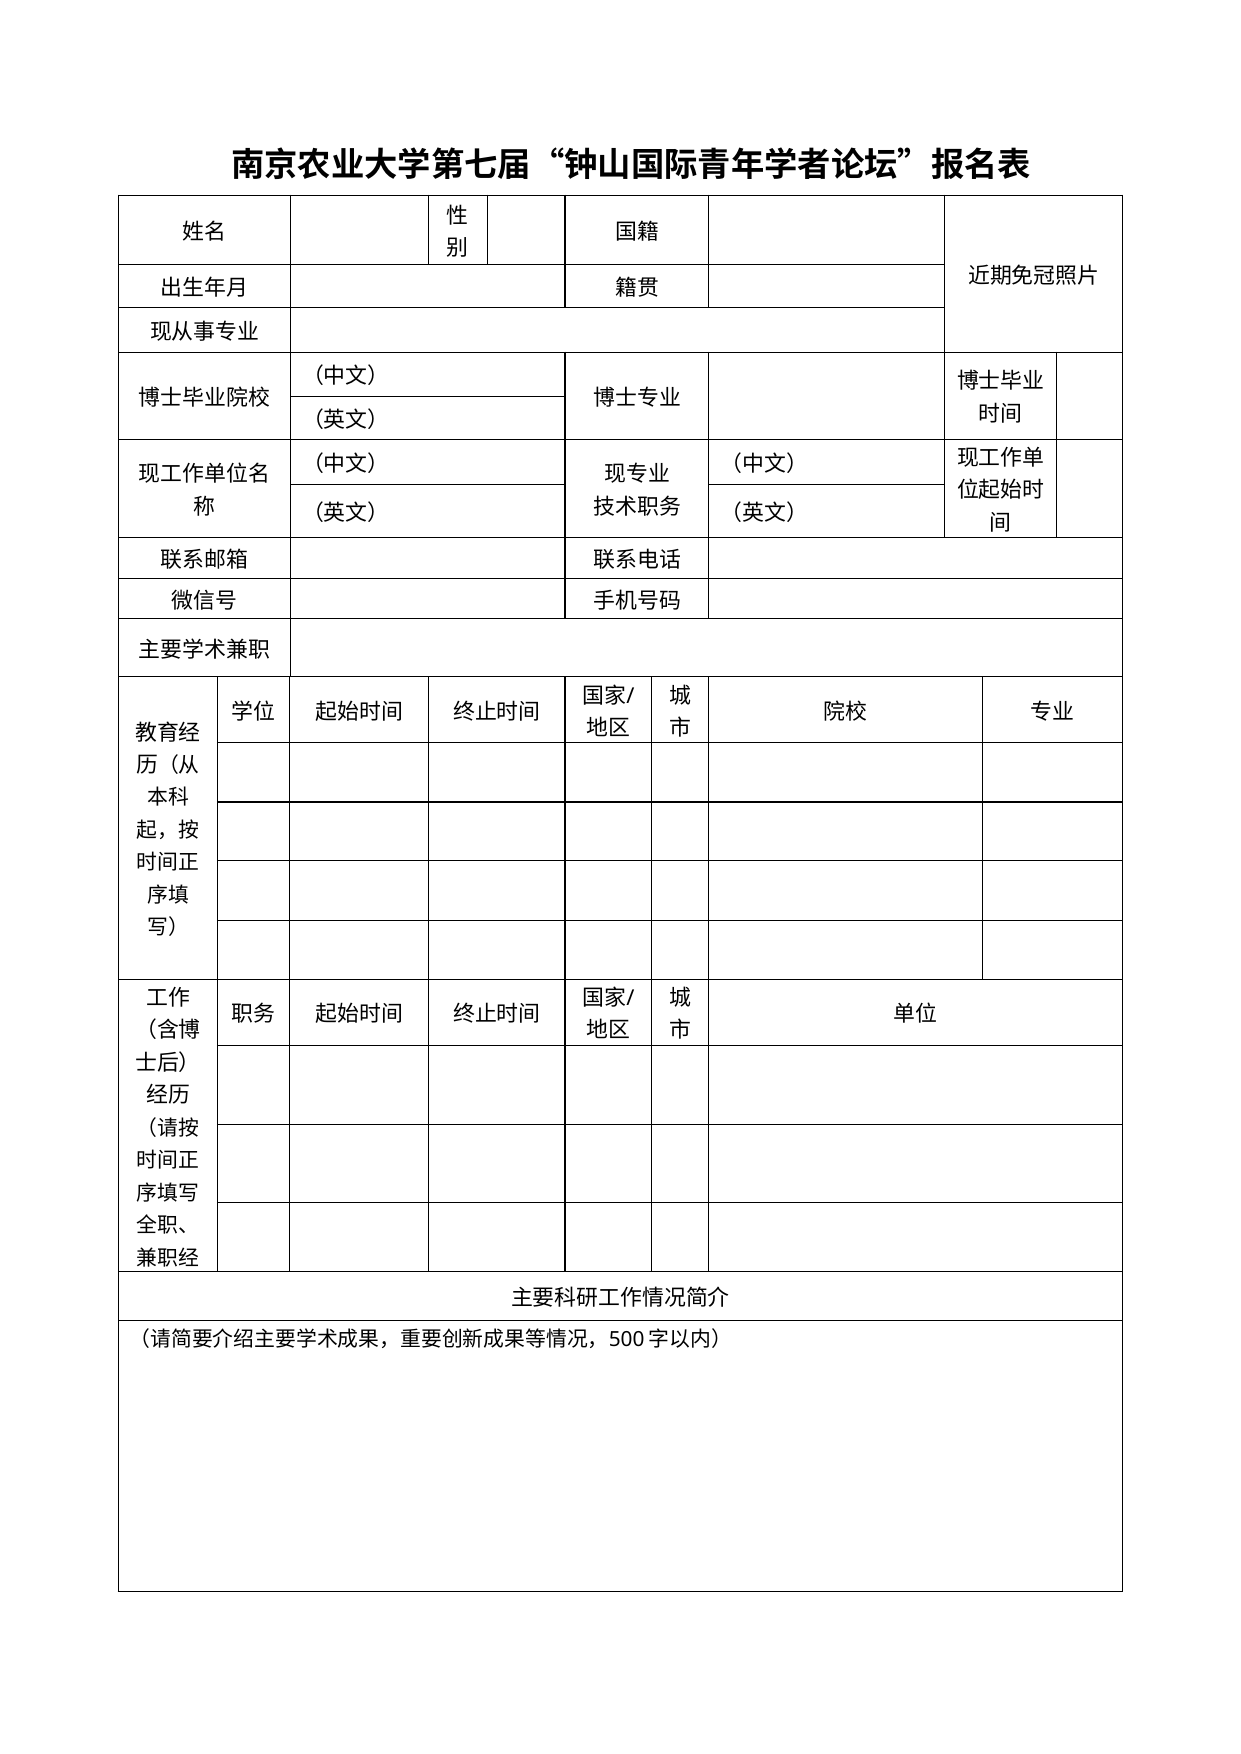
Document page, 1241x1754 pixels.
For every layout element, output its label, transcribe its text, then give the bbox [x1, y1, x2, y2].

table_cell [652, 743, 708, 801]
table_cell [983, 861, 1122, 919]
table_cell 出生年月 [119, 265, 290, 307]
table_cell [291, 579, 564, 618]
table_cell 手机号码 [566, 579, 708, 618]
table_cell [709, 353, 944, 438]
table_cell [652, 861, 708, 919]
table_cell 联系邮箱 [119, 538, 290, 578]
table_cell [429, 743, 564, 801]
table_cell 主要学术兼职 [119, 619, 290, 676]
table_cell [290, 743, 428, 801]
table_cell 城市 [652, 980, 708, 1044]
table_cell [218, 921, 289, 978]
table_cell 联系电话 [566, 538, 708, 578]
table_cell [488, 196, 564, 264]
table_cell [1057, 440, 1122, 537]
table_cell [652, 1203, 708, 1271]
table_cell [429, 921, 564, 978]
table_cell [218, 803, 289, 860]
table_cell 姓名 [119, 196, 290, 264]
table_cell [709, 1046, 1122, 1123]
table_cell 职务 [218, 980, 289, 1044]
table_cell [218, 1125, 289, 1202]
table_cell [983, 803, 1122, 860]
table_cell 工作（含博士后）经历 （请按时间正序填写全职、兼职经历） [119, 980, 217, 1271]
table_cell [709, 921, 982, 978]
table_cell 国家/地区 [566, 980, 651, 1044]
table_cell [290, 1046, 428, 1123]
table_cell 现工作单位起始时间 [945, 440, 1056, 537]
table_cell [709, 743, 982, 801]
table_cell [429, 803, 564, 860]
table_cell 籍贯 [566, 265, 708, 307]
table_cell [291, 308, 944, 352]
table_cell [291, 619, 1122, 676]
table_cell [709, 538, 1122, 578]
table_cell [218, 861, 289, 919]
table_cell [566, 1046, 651, 1123]
table_cell [566, 803, 651, 860]
table_cell [709, 579, 1122, 618]
table_cell [652, 803, 708, 860]
table_cell [291, 538, 564, 578]
table_cell （英文） [291, 485, 564, 537]
table_cell 主要科研工作情况简介 [119, 1272, 1122, 1320]
table_cell [709, 1203, 1122, 1271]
table_cell [429, 861, 564, 919]
table_cell [983, 743, 1122, 801]
table_cell [429, 1203, 564, 1271]
table_cell 起始时间 [290, 980, 428, 1044]
table_cell 城市 [652, 677, 708, 742]
table_cell 现工作单位名称 [119, 440, 290, 537]
table_cell [291, 196, 428, 264]
table_cell 终止时间 [429, 677, 564, 742]
table_cell （请简要介绍主要学术成果，重要创新成果等情况，500字以内） [119, 1321, 1122, 1591]
table_cell [290, 861, 428, 919]
table_cell [566, 1203, 651, 1271]
table_cell [566, 861, 651, 919]
table_cell [983, 921, 1122, 978]
table_cell [566, 743, 651, 801]
table_cell [709, 803, 982, 860]
table_cell 现专业 技术职务 [566, 440, 708, 537]
table_cell [709, 265, 944, 307]
table_cell 院校 [709, 677, 982, 742]
table_cell [709, 1125, 1122, 1202]
table_cell 教育经历（从本科起，按时间正序填写） [119, 677, 217, 978]
table_cell 现从事专业 [119, 308, 290, 352]
table_cell [709, 861, 982, 919]
table_cell [652, 1125, 708, 1202]
table_cell 起始时间 [290, 677, 428, 742]
table_cell [290, 921, 428, 978]
table_cell [652, 921, 708, 978]
table_cell 博士毕业 时间 [945, 353, 1056, 438]
table_cell 博士专业 [566, 353, 708, 438]
table_cell 博士毕业院校 [119, 353, 290, 438]
table_cell [290, 1203, 428, 1271]
table_cell 终止时间 [429, 980, 564, 1044]
table_cell （中文） [291, 440, 564, 484]
table_cell [218, 743, 289, 801]
table_cell [290, 803, 428, 860]
table_cell [218, 1203, 289, 1271]
table_cell [566, 1125, 651, 1202]
table_cell 国家/地区 [566, 677, 651, 742]
table_cell 专业 [983, 677, 1122, 742]
table_cell [290, 1125, 428, 1202]
table_cell （中文） [709, 440, 944, 484]
table_cell 国籍 [566, 196, 708, 264]
table_cell [652, 1046, 708, 1123]
table_cell （中文） [291, 353, 564, 396]
table_cell [709, 196, 944, 264]
table_cell 近期免冠照片 [945, 196, 1122, 352]
table_cell （英文） [291, 397, 564, 438]
table_cell [1057, 353, 1122, 438]
table_cell [218, 1046, 289, 1123]
table_cell 微信号 [119, 579, 290, 618]
table_cell （英文） [709, 485, 944, 537]
table_cell 学位 [218, 677, 289, 742]
table_cell [566, 921, 651, 978]
table_cell [291, 265, 564, 307]
table_cell 性别 [429, 196, 487, 264]
table_cell [429, 1125, 564, 1202]
table_header 南京农业大学第七届“钟山国际青年学者论坛”报名表 [118, 130, 1122, 194]
table_cell [429, 1046, 564, 1123]
table_cell 单位 [709, 980, 1122, 1044]
